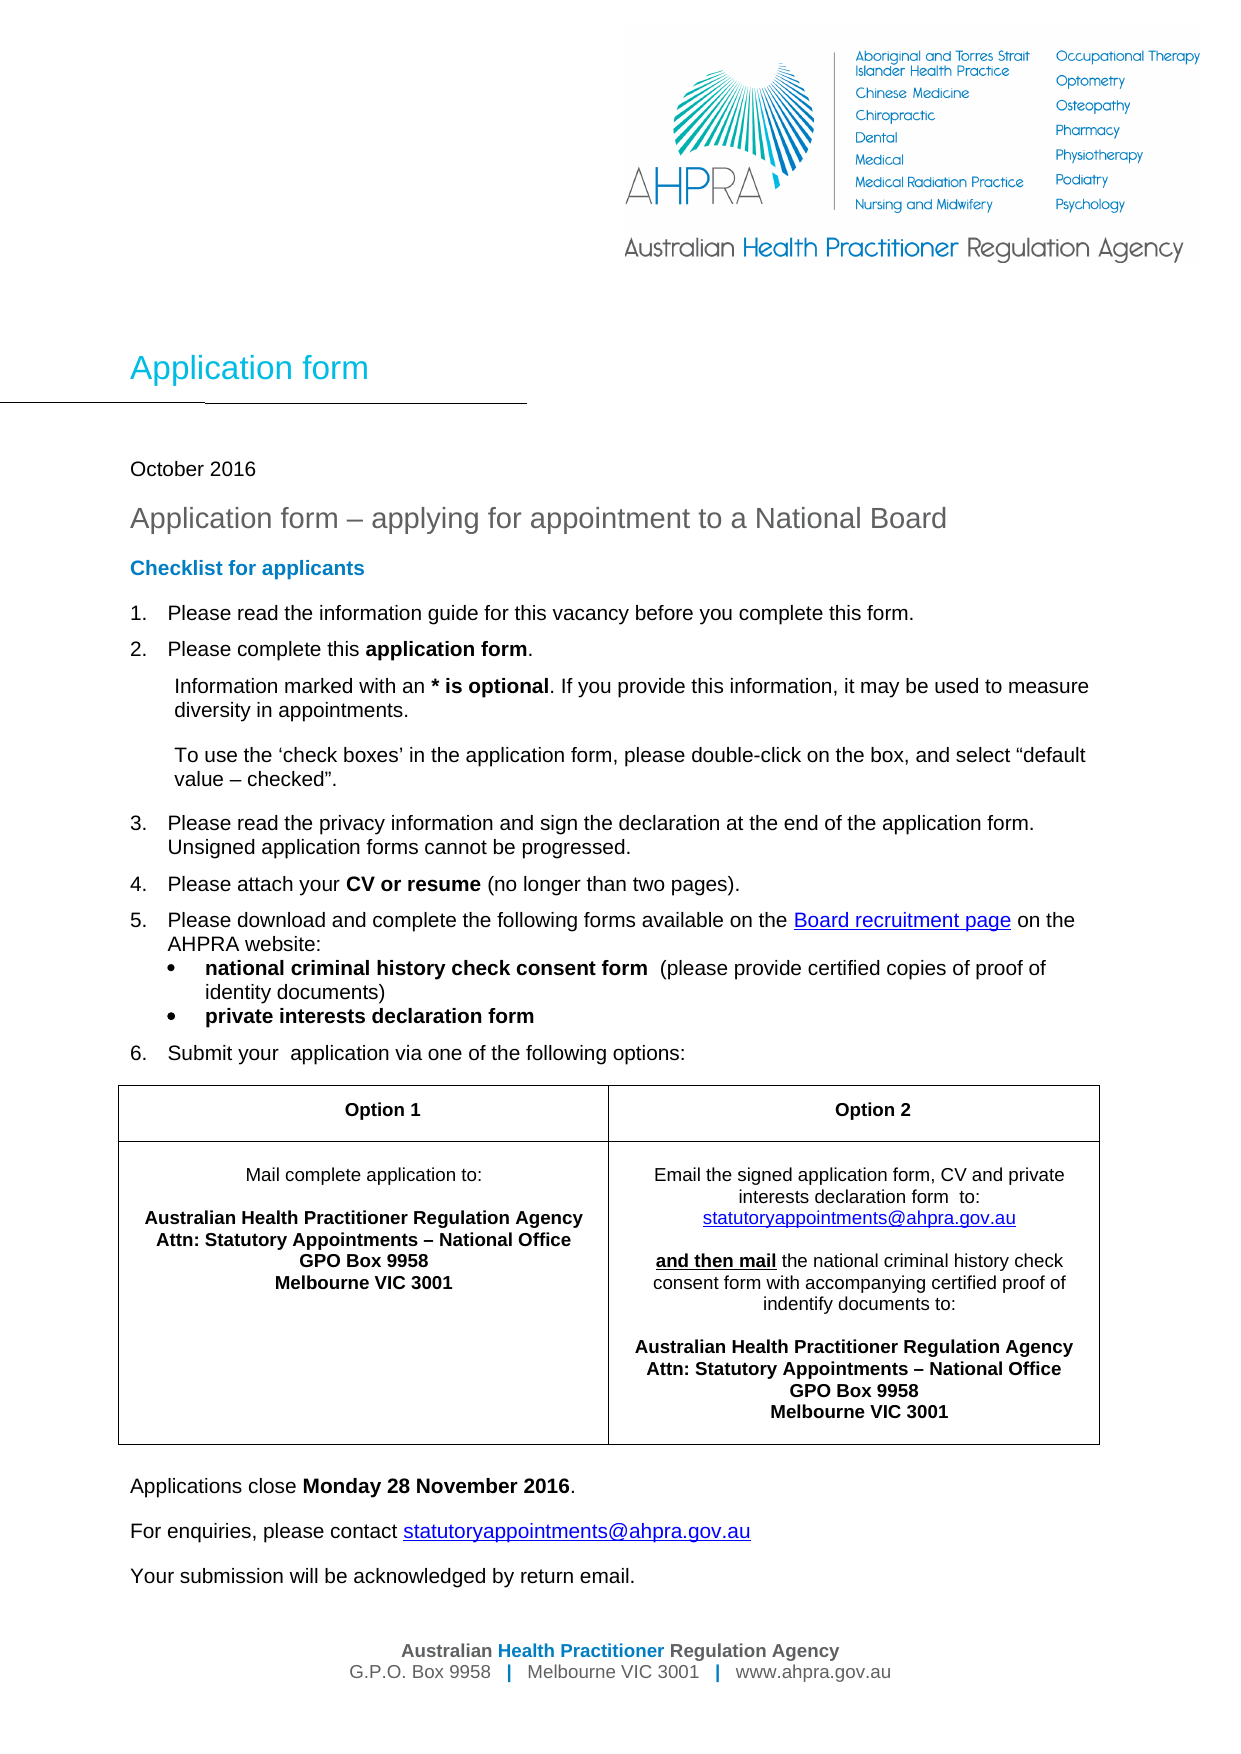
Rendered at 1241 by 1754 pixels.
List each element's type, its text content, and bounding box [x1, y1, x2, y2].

title Application form [130, 348, 1110, 386]
table_cell Email the signed application form, CV and private interests declaration form to: statutoryappointments@ahpra.gov.au and then mail the national criminal history check consent form with accompanying certified proof of indentify documents to: Australian Health Practitioner Regulation Agency Attn: Statutory Appointments – National Office GPO Box 9958 Melbourne VIC 3001 [609, 1142, 1099, 1444]
list Please attach your CV or resume (no longer than two pages). [130, 872, 1110, 896]
table_cell Mail complete application to: Australian Health Practitioner Regulation Agency Attn: Statutory Appointments – National Office GPO Box 9958 Melbourne VIC 3001 [119, 1142, 608, 1444]
subtitle Application form – applying for appointment to a National Board [130, 502, 1110, 535]
list Please read the privacy information and sign the declaration at the end of the application form. Unsigned application forms cannot be progressed. [130, 811, 1110, 859]
table_header Option 2 [609, 1086, 1099, 1141]
list Please read the information guide for this vacancy before you complete this form. [130, 601, 1110, 625]
text Information marked with an * is optional. If you provide this information, it may be used to measure diversity in appointments. [174, 674, 1110, 722]
text national criminal history check consent form (please provide certified copies of proof of identity documents) [167, 956, 1110, 1004]
text October 2016 [130, 457, 1110, 481]
subtitle Checklist for applicants [130, 556, 1110, 580]
text To use the ‘check boxes’ in the application form, please double-click on the box, and select “default value – checked”. [174, 742, 1110, 790]
picture [625, 23, 1200, 263]
text Your submission will be acknowledged by return email. [130, 1563, 1110, 1587]
table_header Option 1 [119, 1086, 608, 1141]
text Applications close Monday 28 November 2016. [130, 1474, 1110, 1498]
list Submit your application via one of the following options: [130, 1041, 1110, 1064]
list Please complete this application form. [130, 637, 1110, 661]
text For enquiries, please contact statutoryappointments@ahpra.gov.au [130, 1519, 1110, 1543]
text private interests declaration form [167, 1004, 1110, 1028]
list Please download and complete the following forms available on the Board recruitment page on the AHPRA website: [130, 908, 1110, 956]
